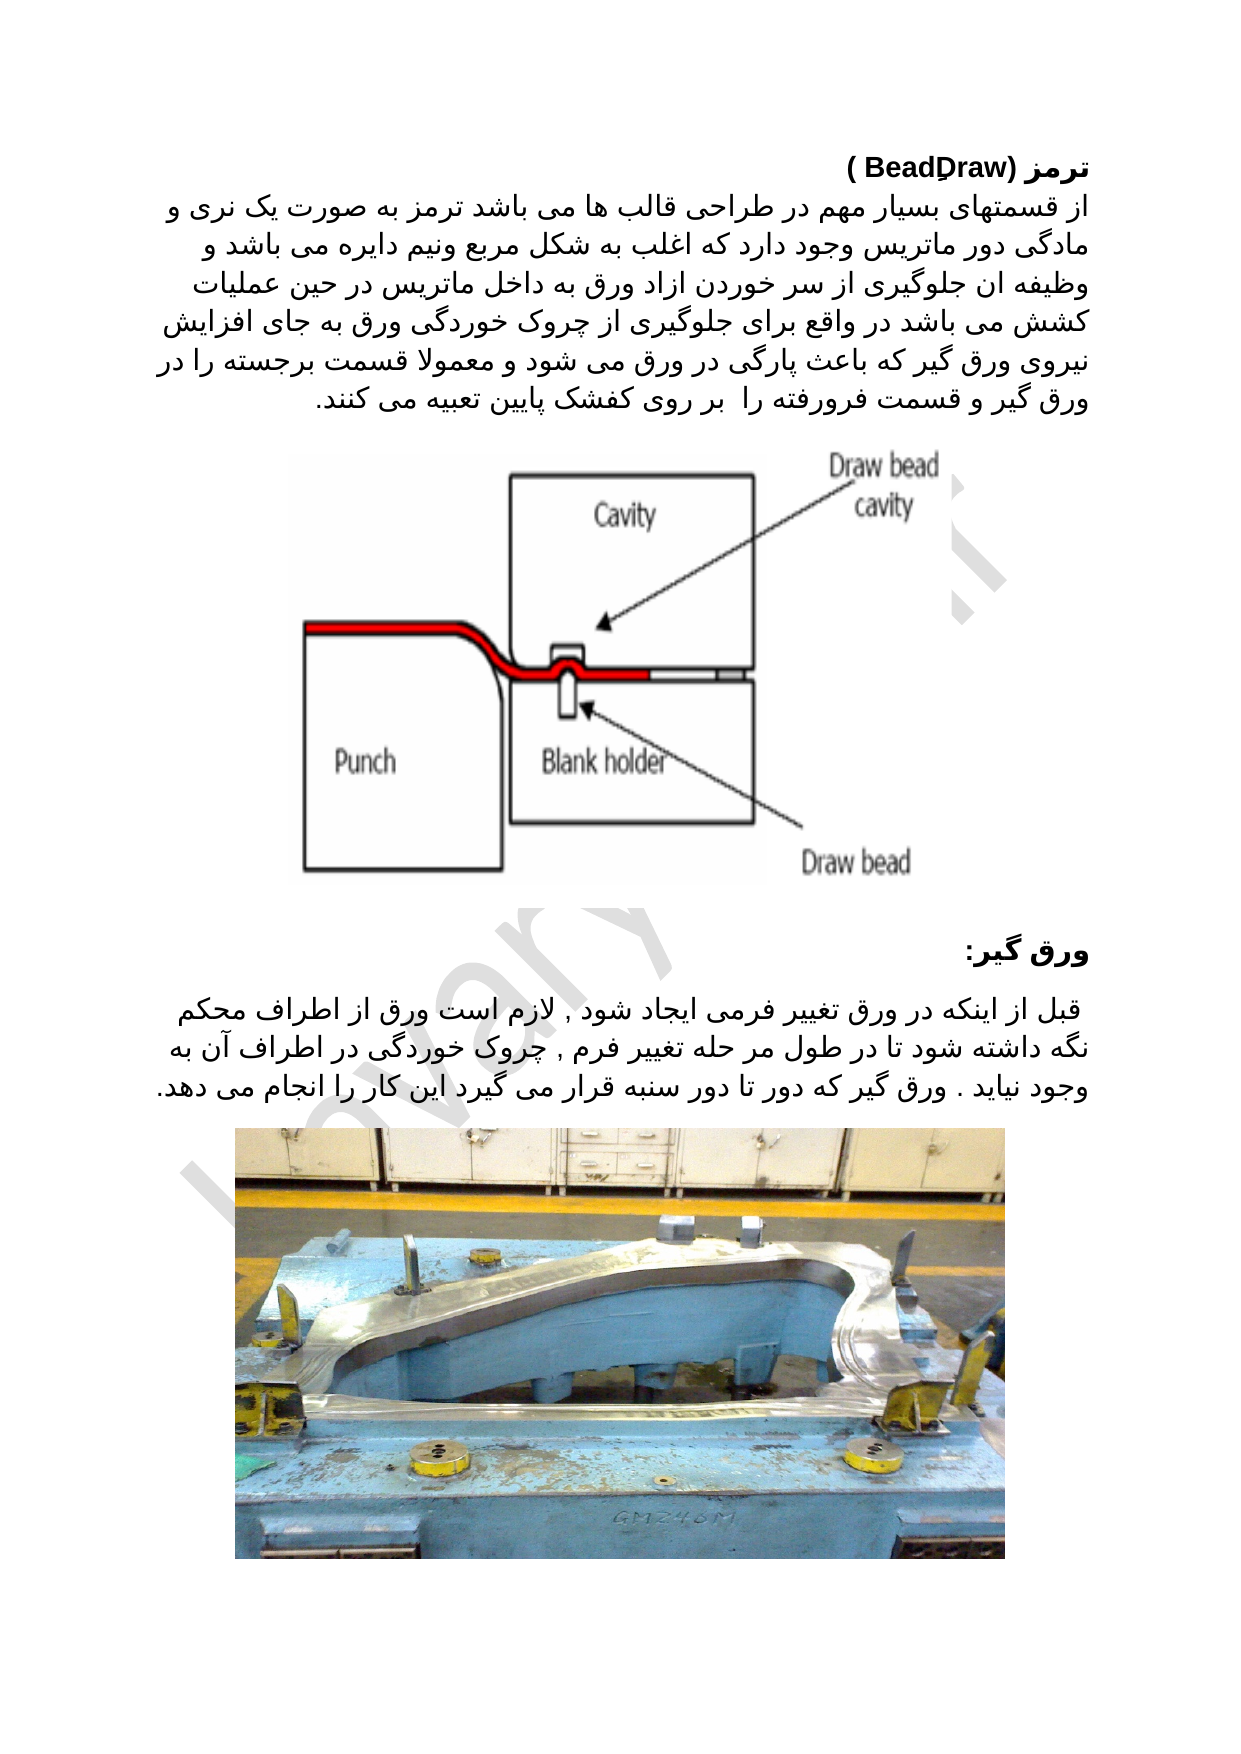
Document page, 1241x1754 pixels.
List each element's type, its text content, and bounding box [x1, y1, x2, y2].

picture [235, 1128, 1005, 1559]
text قبل از اينکه در ورق تغيير فرمی ايجاد شود , لازم است ورق از اطراف محکم نگه داشته شود تا در طول مر حله تغيير فرم , چروک خوردگی در اطراف آن به وجود نيايد . ورق گير که دور تا دور سنبه قرار می گيرد اين کار را انجام می دهد. [150, 992, 1090, 1102]
text ورق گیر: [150, 932, 1090, 966]
picture [288, 440, 952, 908]
text ترمز (BeadِِِDraw ) از قسمتهای بسیار مهم در طراحی قالب ها می باشد ترمز به صورت یک نری و مادگی دور ماتریس وجود دارد که اغلب به شکل مربع ونیم دایره می باشد و وظیفه ان جلوگیری از سر خوردن ازاد ورق به داخل ماتریس در حین عملیات کشش می باشد در واقع برای جلوگيری از چروک خوردگی ورق به جای افزايش نيروی ورق گير که باعث پارگی در ورق می شود و معمولا قسمت برجسته را در ورق گير و قسمت فرورفته را بر روی کفشک پايين تعبيه می کنند. [150, 150, 1090, 415]
